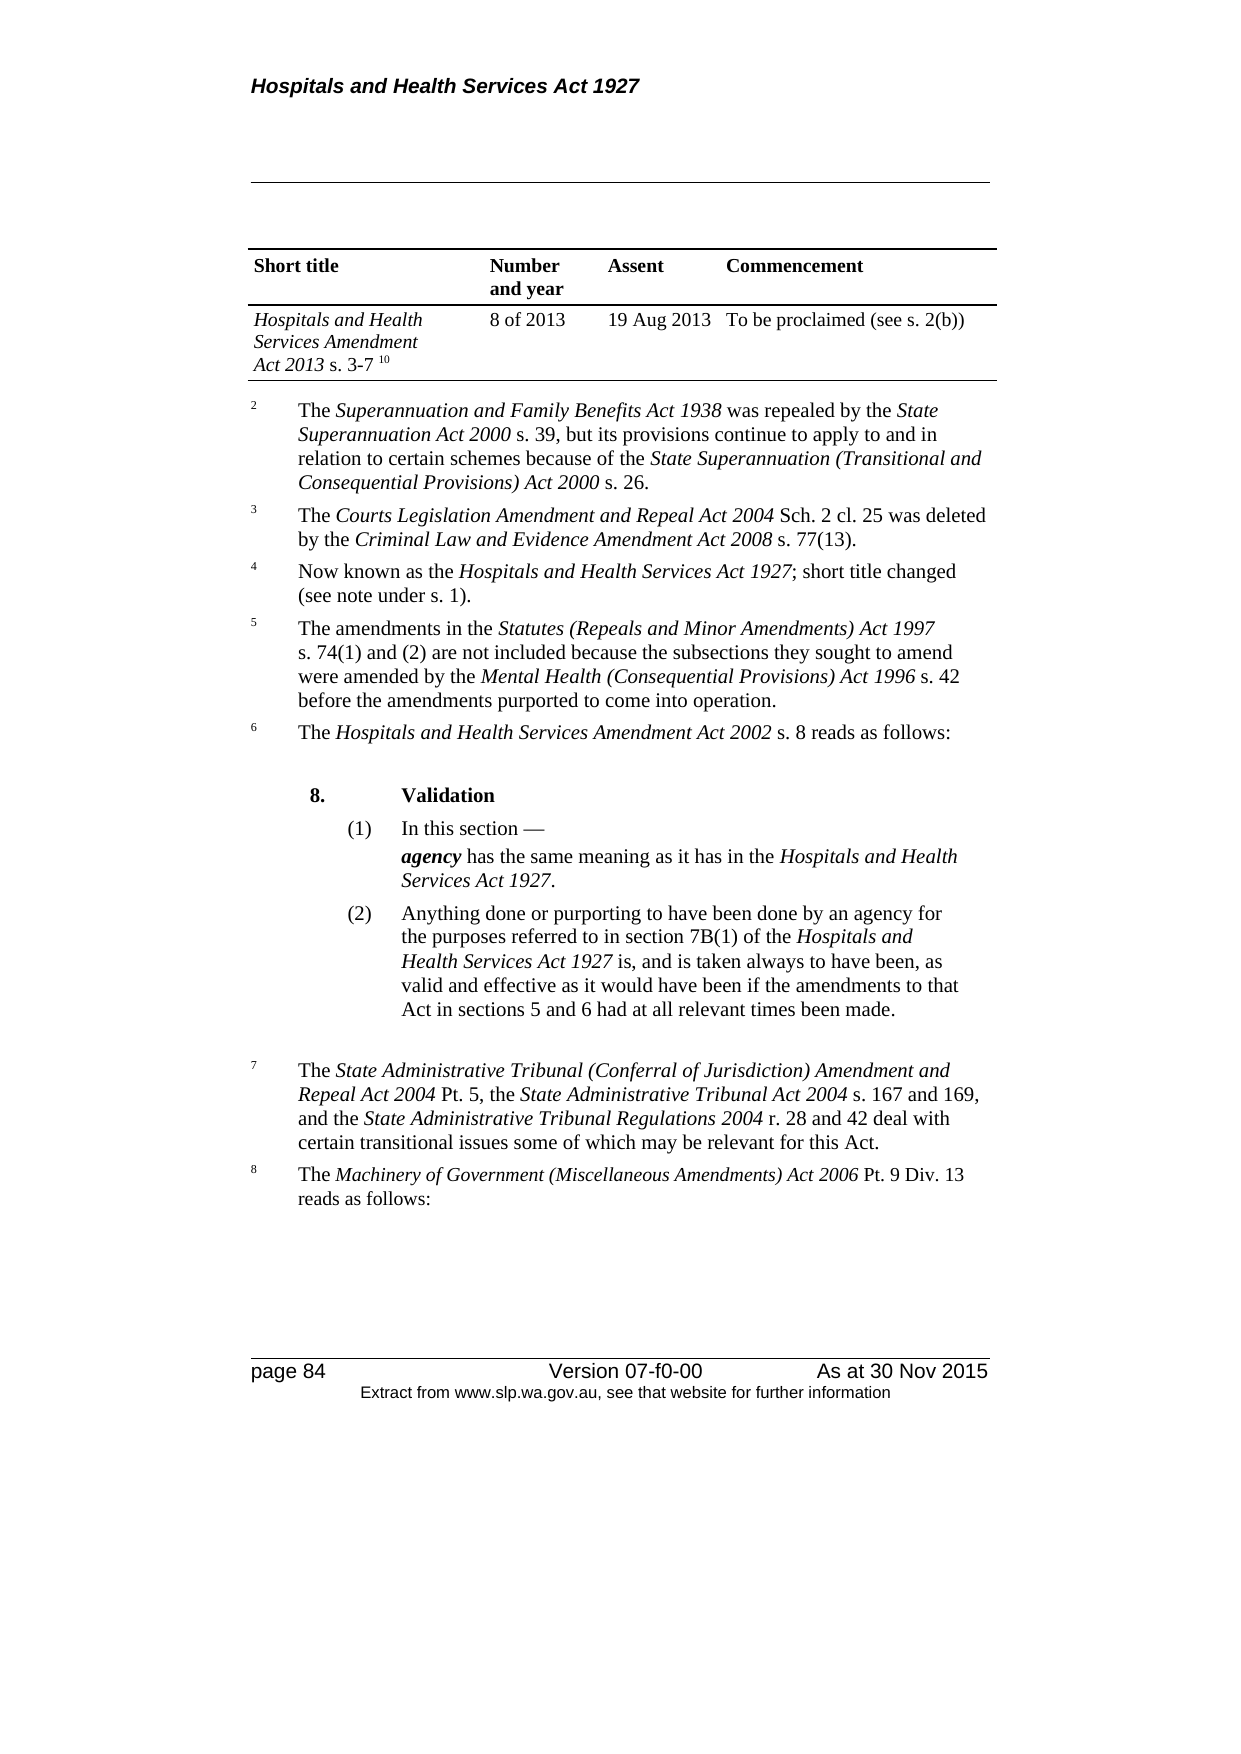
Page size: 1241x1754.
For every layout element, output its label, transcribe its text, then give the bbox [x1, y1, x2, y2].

subtitle 8. Validation [309, 783, 960, 807]
table_cell 19 Aug 2013 [602, 306, 720, 380]
text 8 The Machinery of Government (Miscellaneous Amendments) Act 2006 Pt. 9 Div. 13 reads as follows: [251, 1162, 990, 1209]
text 5 The amendments in the Statutes (Repeals and Minor Amendments) Act 1997 s. 74(1) and (2) are not included because the subsections they sought to amend were amended by the Mental Health (Consequential Provisions) Act 1996 s. 42 before the amendments purported to come into operation. [251, 616, 990, 712]
text 4 Now known as the Hospitals and Health Services Act 1927; short title changed (see note under s. 1). [251, 559, 990, 607]
table_header Assent [602, 250, 720, 303]
text agency has the same meaning as it has in the Hospitals and Health Services Act 1927. [309, 844, 960, 892]
table_cell Hospitals and Health Services Amendment Act 2013 s. 3-7 10 [248, 306, 484, 380]
text 7 The State Administrative Tribunal (Conferral of Jurisdiction) Amendment and Repeal Act 2004 Pt. 5, the State Administrative Tribunal Act 2004 s. 167 and 169, and the State Administrative Tribunal Regulations 2004 r. 28 and 42 deal with certain transitional issues some of which may be relevant for this Act. [251, 1058, 990, 1154]
table_cell To be proclaimed (see s. 2(b)) [720, 306, 997, 380]
table_header Commencement [720, 250, 997, 303]
text 6 The Hospitals and Health Services Amendment Act 2002 s. 8 reads as follows: [251, 720, 990, 744]
text (2) Anything done or purporting to have been done by an agency for the purposes referred to in section 7B(1) of the Hospitals and Health Services Act 1927 is, and is taken always to have been, as valid and effective as it would have been if the amendments to that Act in sections 5 and 6 had at all relevant times been made. [312, 900, 960, 1021]
table_header Short title [248, 250, 484, 303]
table_header Number and year [484, 250, 602, 303]
table_cell 8 of 2013 [484, 306, 602, 380]
text 3 The Courts Legislation Amendment and Repeal Act 2004 Sch. 2 cl. 25 was deleted by the Criminal Law and Evidence Amendment Act 2008 s. 77(13). [251, 503, 990, 551]
text 2 The Superannuation and Family Benefits Act 1938 was repealed by the State Superannuation Act 2000 s. 39, but its provisions continue to apply to and in relation to certain schemes because of the State Superannuation (Transitional and Consequential Provisions) Act 2000 s. 26. [251, 398, 990, 494]
text (1) In this section — [312, 816, 960, 840]
